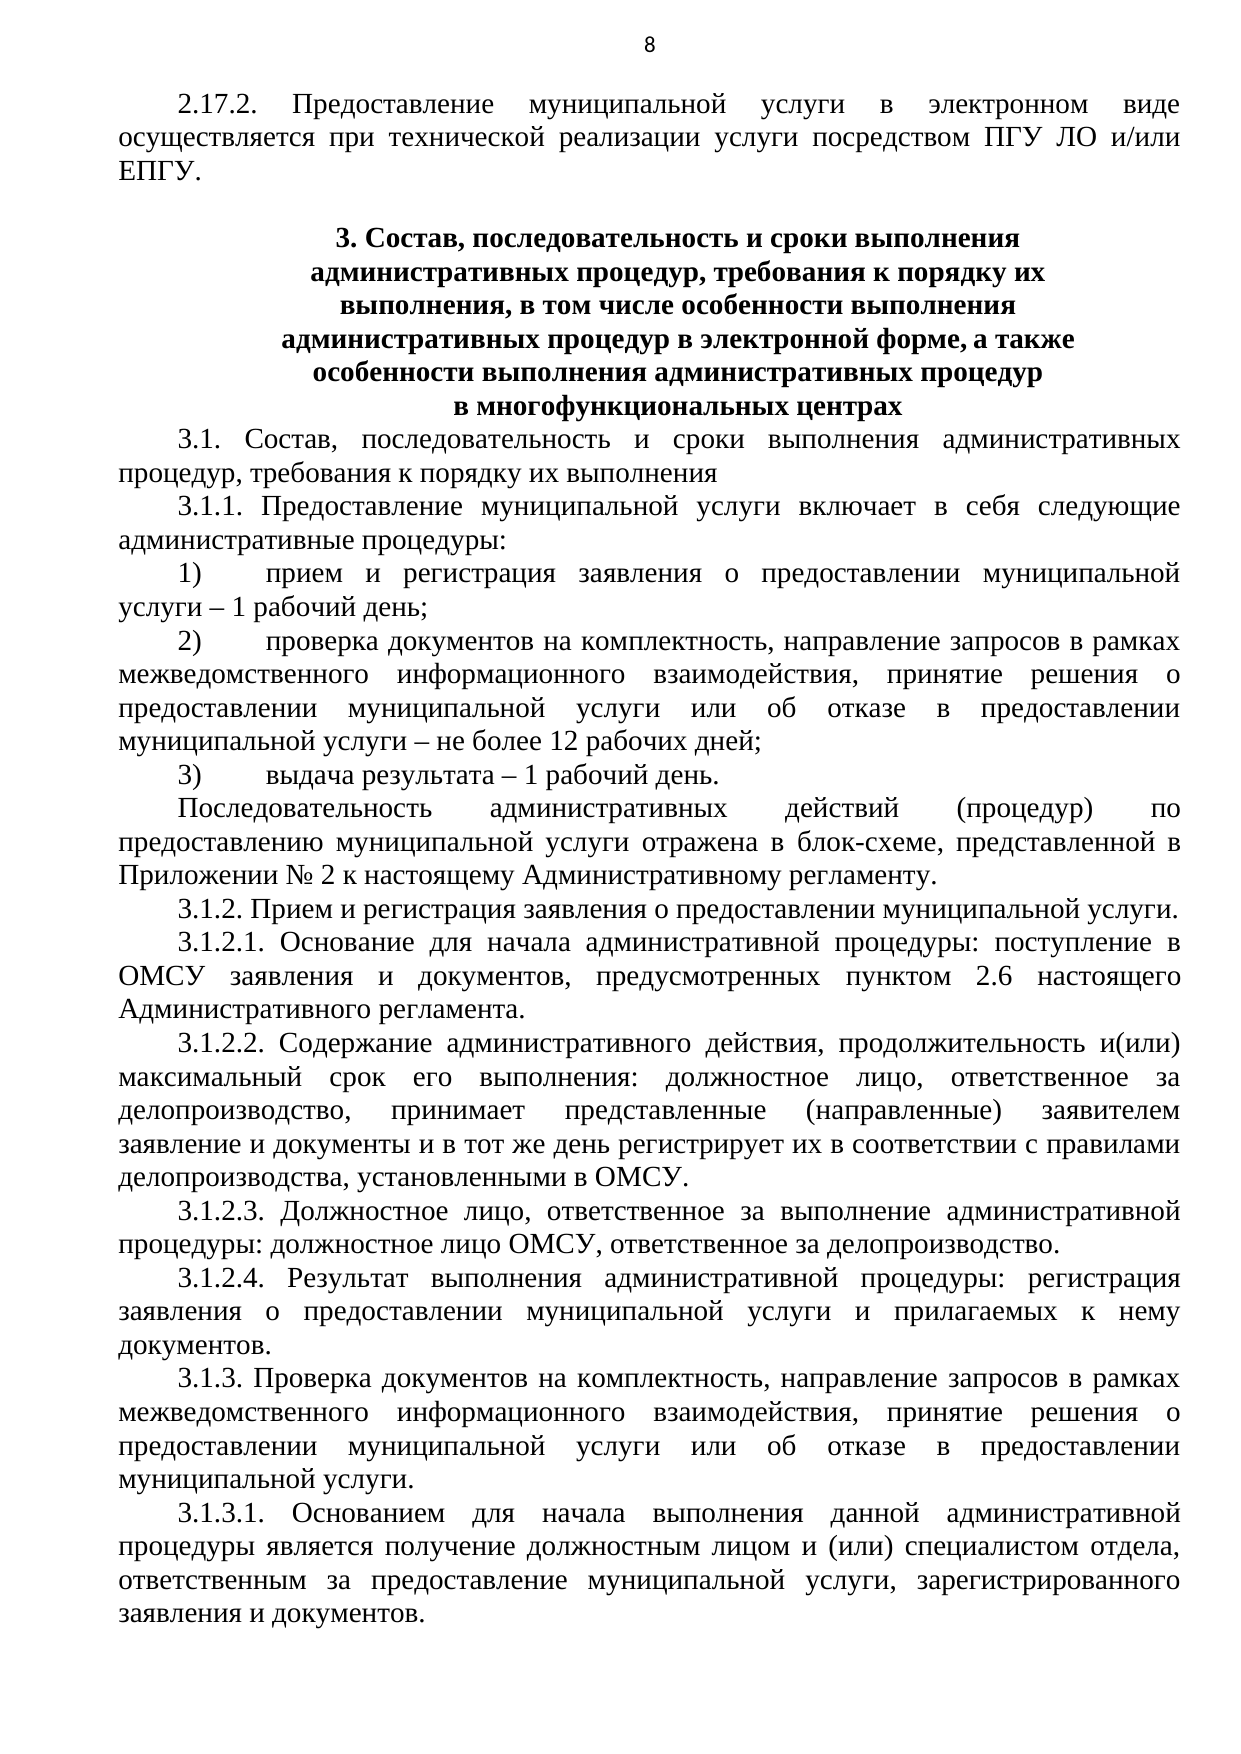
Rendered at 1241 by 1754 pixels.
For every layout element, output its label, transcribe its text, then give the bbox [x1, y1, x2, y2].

text 3.1.2.3. Должностное лицо, ответственное за выполнение административной процедуры: должностное лицо ОМСУ, ответственное за делопроизводство. [118, 1193, 1181, 1260]
text 3. Состав, последовательность и сроки выполнения [118, 220, 1181, 254]
text 3.1.2.4. Результат выполнения административной процедуры: регистрация заявления о предоставлении муниципальной услуги и прилагаемых к нему документов. [118, 1260, 1181, 1361]
list выдача результата – 1 рабочий день. [118, 757, 1181, 790]
text 3.1.1. Предоставление муниципальной услуги включает в себя следующие административные процедуры: [118, 488, 1181, 556]
text в многофункциональных центрах [118, 388, 1181, 421]
text выполнения, в том числе особенности выполнения [118, 287, 1181, 321]
text 2.17.2. Предоставление муниципальной услуги в электронном виде осуществляется при технической реализации услуги посредством ПГУ ЛО и/или ЕПГУ. [118, 86, 1181, 187]
text 3.1.2.2. Содержание административного действия, продолжительность и(или) максимальный срок его выполнения: должностное лицо, ответственное за делопроизводство, принимает представленные (направленные) заявителем заявление и документы и в тот же день регистрирует их в соответствии с правилами делопроизводства, установленными в ОМСУ. [118, 1025, 1181, 1193]
list прием и регистрация заявления о предоставлении муниципальной услуги – 1 рабочий день; [118, 556, 1181, 623]
text административных процедур в электронной форме, а также [118, 321, 1181, 354]
text Последовательность административных действий (процедур) по предоставлению муниципальной услуги отражена в блок-схеме, представленной в Приложении № 2 к настоящему Административному регламенту. [118, 790, 1181, 891]
list проверка документов на комплектность, направление запросов в рамках межведомственного информационного взаимодействия, принятие решения о предоставлении муниципальной услуги или об отказе в предоставлении муниципальной услуги – не более 12 рабочих дней; [118, 623, 1181, 757]
text особенности выполнения административных процедур [118, 354, 1181, 388]
text 3.1.2. Прием и регистрация заявления о предоставлении муниципальной услуги. [118, 891, 1181, 924]
text 3.1. Состав, последовательность и сроки выполнения административных процедур, требования к порядку их выполнения [118, 421, 1181, 488]
text 3.1.3. Проверка документов на комплектность, направление запросов в рамках межведомственного информационного взаимодействия, принятие решения о предоставлении муниципальной услуги или об отказе в предоставлении муниципальной услуги. [118, 1361, 1181, 1495]
text 3.1.3.1. Основанием для начала выполнения данной административной процедуры является получение должностным лицом и (или) специалистом отдела, ответственным за предоставление муниципальной услуги, зарегистрированного заявления и документов. [118, 1495, 1181, 1629]
text 3.1.2.1. Основание для начала административной процедуры: поступление в ОМСУ заявления и документов, предусмотренных пунктом 2.6 настоящего Административного регламента. [118, 924, 1181, 1025]
text административных процедур, требования к порядку их [118, 254, 1181, 287]
